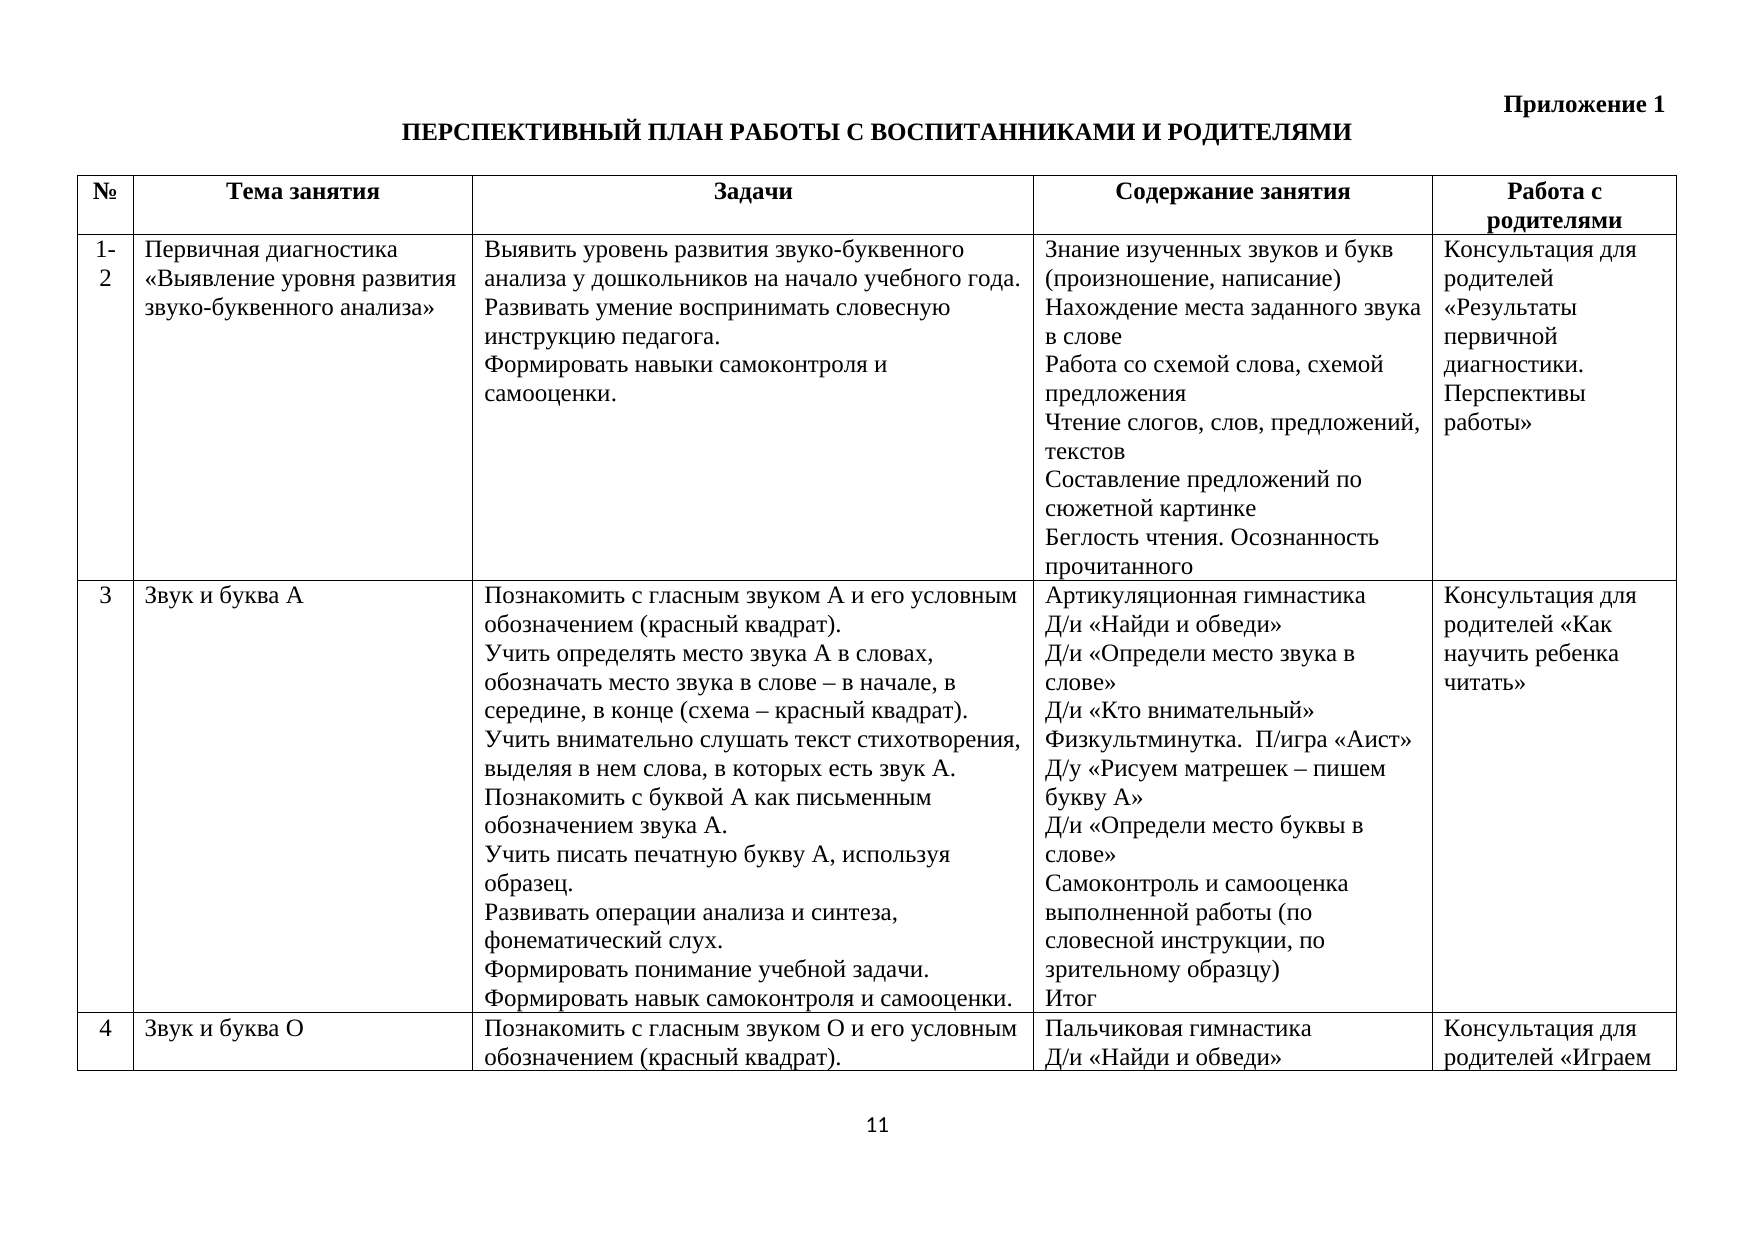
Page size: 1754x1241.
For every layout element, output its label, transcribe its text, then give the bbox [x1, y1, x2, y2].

table_cell Знание изученных звуков и букв (произношение, написание) Нахождение места заданного звука в слове Работа со схемой слова, схемой предложения Чтение слогов, слов, предложений, текстов Составление предложений по сюжетной картинке Беглость чтения. Осознанность прочитанного [1034, 235, 1432, 579]
text Приложение 1 [89, 89, 1665, 117]
table_cell Познакомить с гласным звуком А и его условным обозначением (красный квадрат). Учить определять место звука А в словах, обозначать место звука в слове – в начале, в середине, в конце (схема – красный квадрат). Учить внимательно слушать текст стихотворения, выделяя в нем слова, в которых есть звук А. Познакомить с буквой А как письменным обозначением звука А. Учить писать печатную букву А, используя образец. Развивать операции анализа и синтеза, фонематический слух. Формировать понимание учебной задачи. Формировать навык самоконтроля и самооценки. [473, 581, 1033, 1012]
table_cell 4 [78, 1013, 133, 1070]
table_header Тема занятия [134, 176, 472, 233]
table_header Задачи [473, 176, 1033, 233]
table_header Содержание занятия [1034, 176, 1432, 233]
table_cell Звук и буква О [134, 1013, 472, 1070]
table_cell 1-2 [78, 235, 133, 579]
text ПЕРСПЕКТИВНЫЙ ПЛАН РАБОТЫ С ВОСПИТАННИКАМИ И РОДИТЕЛЯМИ [89, 117, 1665, 146]
table_cell 3 [78, 581, 133, 1012]
table_cell Звук и буква А [134, 581, 472, 1012]
table_cell Консультация для родителей «Результаты первичной диагностики. Перспективы работы» [1433, 235, 1676, 579]
table_cell Консультация для родителей «Как научить ребенка читать» [1433, 581, 1676, 1012]
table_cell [473, 1013, 1033, 1070]
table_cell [1433, 1013, 1676, 1070]
table_cell Артикуляционная гимнастика Д/и «Найди и обведи» Д/и «Определи место звука в слове» Д/и «Кто внимательный» Физкультминутка. П/игра «Аист» Д/у «Рисуем матрешек – пишем букву А» Д/и «Определи место буквы в слове» Самоконтроль и самооценка выполненной работы (по словесной инструкции, по зрительному образцу) Итог [1034, 581, 1432, 1012]
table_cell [1034, 1013, 1432, 1070]
table_cell Первичная диагностика «Выявление уровня развития звуко-буквенного анализа» [134, 235, 472, 579]
table_header № [78, 176, 133, 233]
table_header Работа с родителями [1433, 176, 1676, 233]
table_cell Выявить уровень развития звуко-буквенного анализа у дошкольников на начало учебного года. Развивать умение воспринимать словесную инструкцию педагога. Формировать навыки самоконтроля и самооценки. [473, 235, 1033, 579]
